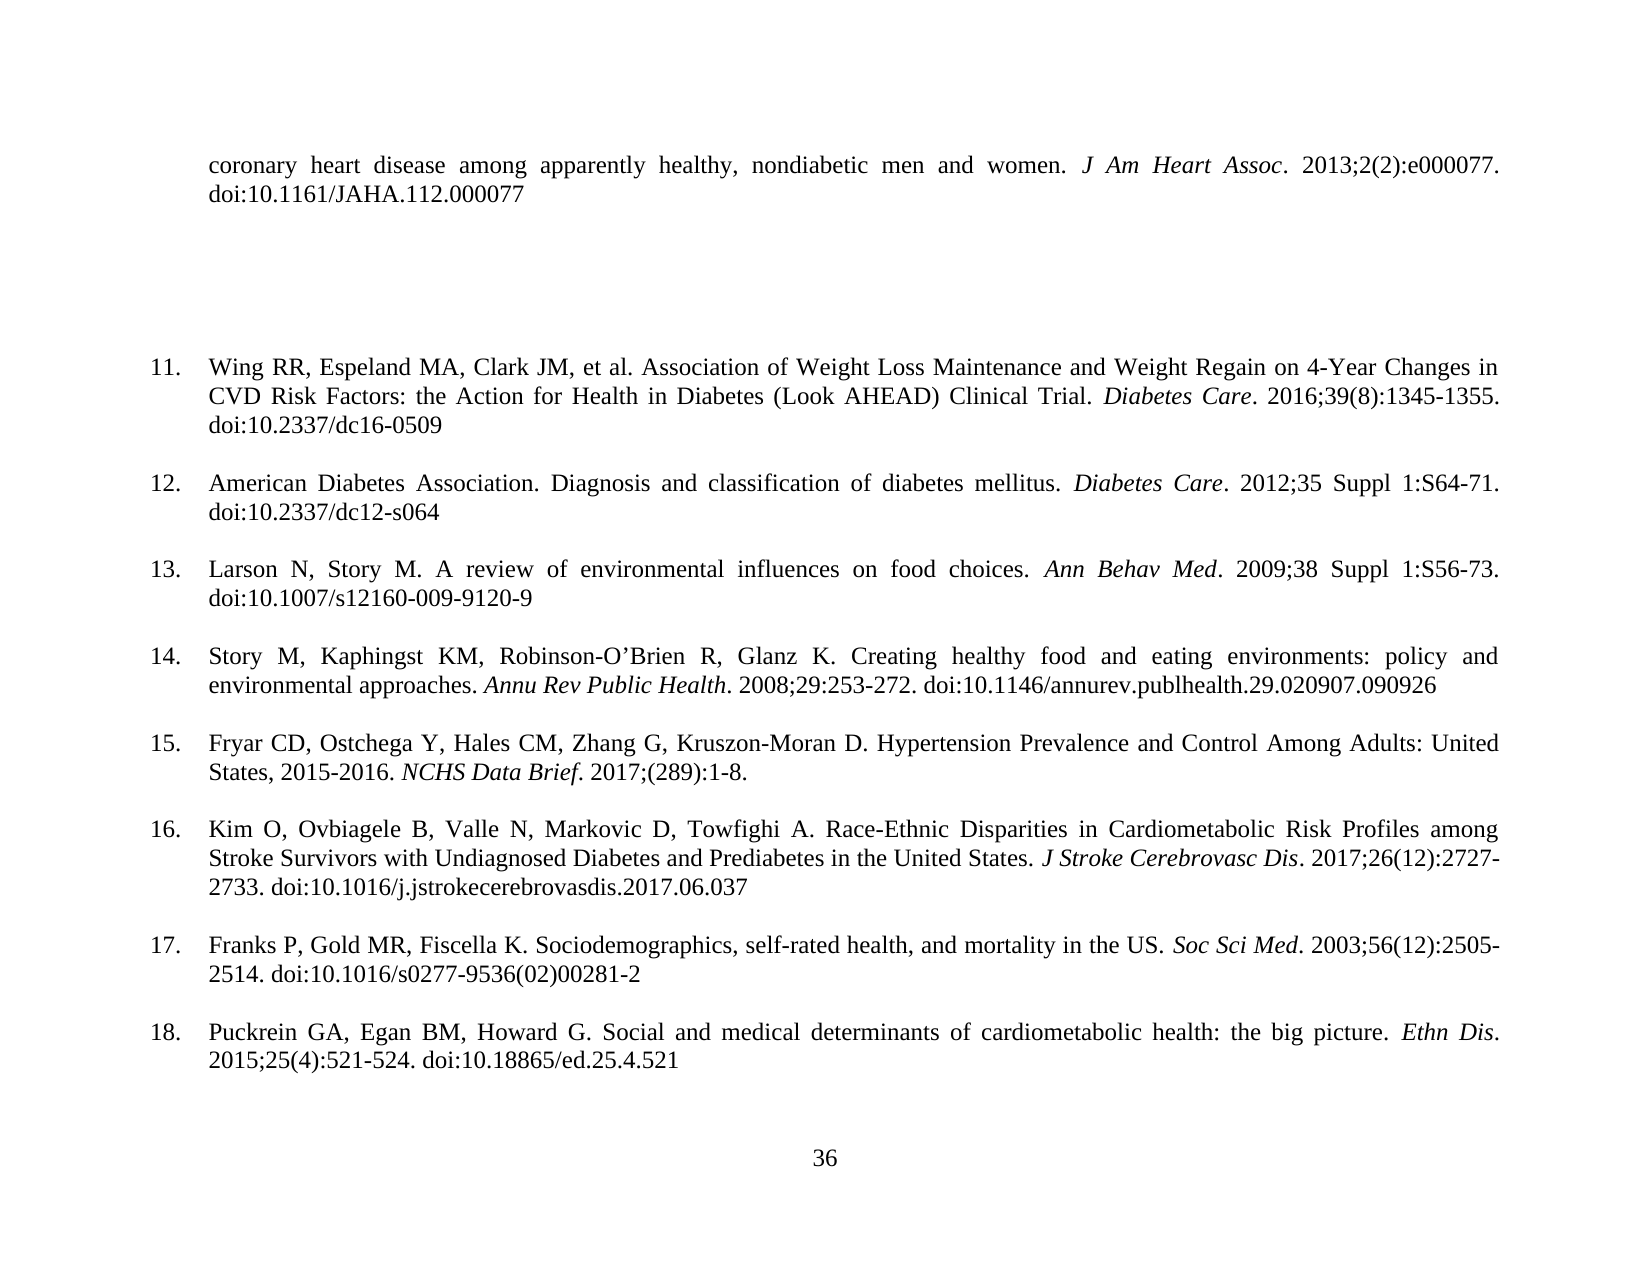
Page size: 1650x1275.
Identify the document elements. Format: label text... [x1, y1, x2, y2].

text 11. Wing RR, Espeland MA, Clark JM, et al. Association of Weight Loss Maintenance and Weight Regain on 4-Year Changes in CVD Risk Factors: the Action for Health in Diabetes (Look AHEAD) Clinical Trial. Diabetes Care. 2016;39(8):1345-1355. doi:10.2337/dc16-0509 [150, 352, 1500, 439]
text 12. American Diabetes Association. Diagnosis and classification of diabetes mellitus. Diabetes Care. 2012;35 Suppl 1:S64-71. doi:10.2337/dc12-s064 [150, 468, 1500, 525]
text 17. Franks P, Gold MR, Fiscella K. Sociodemographics, self-rated health, and mortality in the US. Soc Sci Med. 2003;56(12):2505-2514. doi:10.1016/s0277-9536(02)00281-2 [150, 930, 1500, 987]
text 14. Story M, Kaphingst KM, Robinson-O’Brien R, Glanz K. Creating healthy food and eating environments: policy and environmental approaches. Annu Rev Public Health. 2008;29:253-272. doi:10.1146/annurev.publhealth.29.020907.090926 [150, 641, 1500, 699]
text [150, 150, 1500, 207]
text 16. Kim O, Ovbiagele B, Valle N, Markovic D, Towfighi A. Race-Ethnic Disparities in Cardiometabolic Risk Profiles among Stroke Survivors with Undiagnosed Diabetes and Prediabetes in the United States. J Stroke Cerebrovasc Dis. 2017;26(12):2727-2733. doi:10.1016/j.jstrokecerebrovasdis.2017.06.037 [150, 814, 1500, 901]
text 15. Fryar CD, Ostchega Y, Hales CM, Zhang G, Kruszon-Moran D. Hypertension Prevalence and Control Among Adults: United States, 2015-2016. NCHS Data Brief. 2017;(289):1-8. [150, 728, 1500, 785]
text 18. Puckrein GA, Egan BM, Howard G. Social and medical determinants of cardiometabolic health: the big picture. Ethn Dis. 2015;25(4):521-524. doi:10.18865/ed.25.4.521 [150, 1017, 1500, 1074]
text 13. Larson N, Story M. A review of environmental influences on food choices. Ann Behav Med. 2009;38 Suppl 1:S56-73. doi:10.1007/s12160-009-9120-9 [150, 554, 1500, 612]
